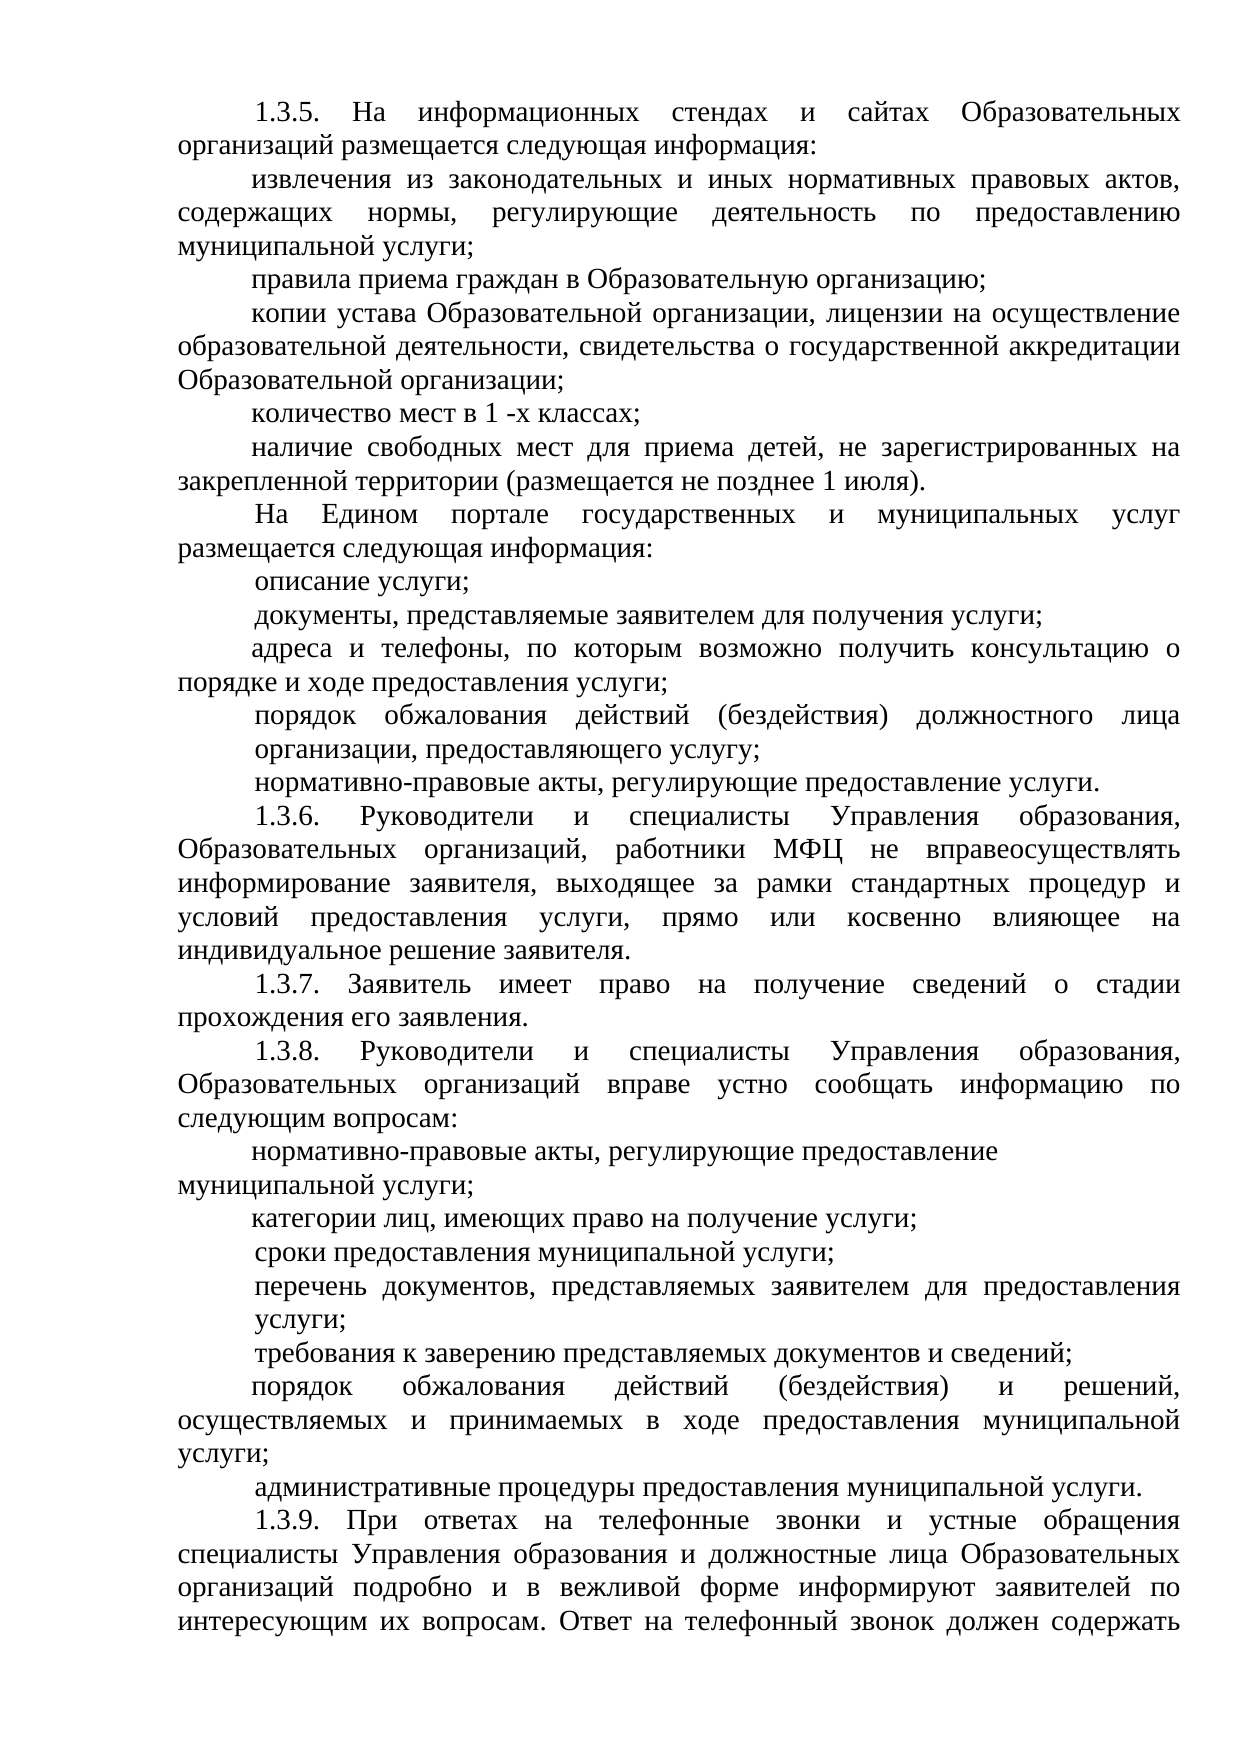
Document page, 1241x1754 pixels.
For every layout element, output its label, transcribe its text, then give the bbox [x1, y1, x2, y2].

text количество мест в 1 -х классах; [177, 396, 1181, 429]
text нормативно-правовые акты, регулирующие предоставление услуги. [254, 764, 1181, 798]
text 1.3.8. Руководители и специалисты Управления образования, Образовательных организаций вправе устно сообщать информацию по следующим вопросам: [177, 1033, 1181, 1133]
text перечень документов, представляемых заявителем для предоставления услуги; [254, 1268, 1181, 1335]
text административные процедуры предоставления муниципальной услуги. [254, 1469, 1181, 1502]
text адреса и телефоны, по которым возможно получить консультацию о порядке и ходе предоставления услуги; [177, 630, 1181, 697]
text 1.3.5. На информационных стендах и сайтах Образовательных организаций размещается следующая информация: [177, 94, 1181, 161]
text правила приема граждан в Образовательную организацию; [177, 261, 1181, 295]
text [177, 1502, 1181, 1637]
text описание услуги; [254, 563, 1181, 597]
text нормативно-правовые акты, регулирующие предоставление муниципальной услуги; [177, 1133, 1181, 1201]
text категории лиц, имеющих право на получение услуги; [177, 1201, 1181, 1234]
text порядок обжалования действий (бездействия) должностного лица организации, предоставляющего услугу; [254, 697, 1181, 764]
text извлечения из законодательных и иных нормативных правовых актов, содержащих нормы, регулирующие деятельность по предоставлению муниципальной услуги; [177, 161, 1181, 261]
text требования к заверению представляемых документов и сведений; [254, 1335, 1181, 1368]
text На Едином портале государственных и муниципальных услуг размещается следующая информация: [177, 496, 1181, 563]
text порядок обжалования действий (бездействия) и решений, осуществляемых и принимаемых в ходе предоставления муниципальной услуги; [177, 1368, 1181, 1469]
text наличие свободных мест для приема детей, не зарегистрированных на закрепленной территории (размещается не позднее 1 июля). [177, 429, 1181, 496]
text сроки предоставления муниципальной услуги; [254, 1234, 1181, 1268]
text 1.3.6. Руководители и специалисты Управления образования, Образовательных организаций, работники МФЦ не вправеосуществлять информирование заявителя, выходящее за рамки стандартных процедур и условий предоставления услуги, прямо или косвенно влияющее на индивидуальное решение заявителя. [177, 798, 1181, 966]
text копии устава Образовательной организации, лицензии на осуществление образовательной деятельности, свидетельства о государственной аккредитации Образовательной организации; [177, 295, 1181, 396]
text 1.3.7. Заявитель имеет право на получение сведений о стадии прохождения его заявления. [177, 966, 1181, 1033]
text документы, представляемые заявителем для получения услуги; [254, 597, 1181, 630]
